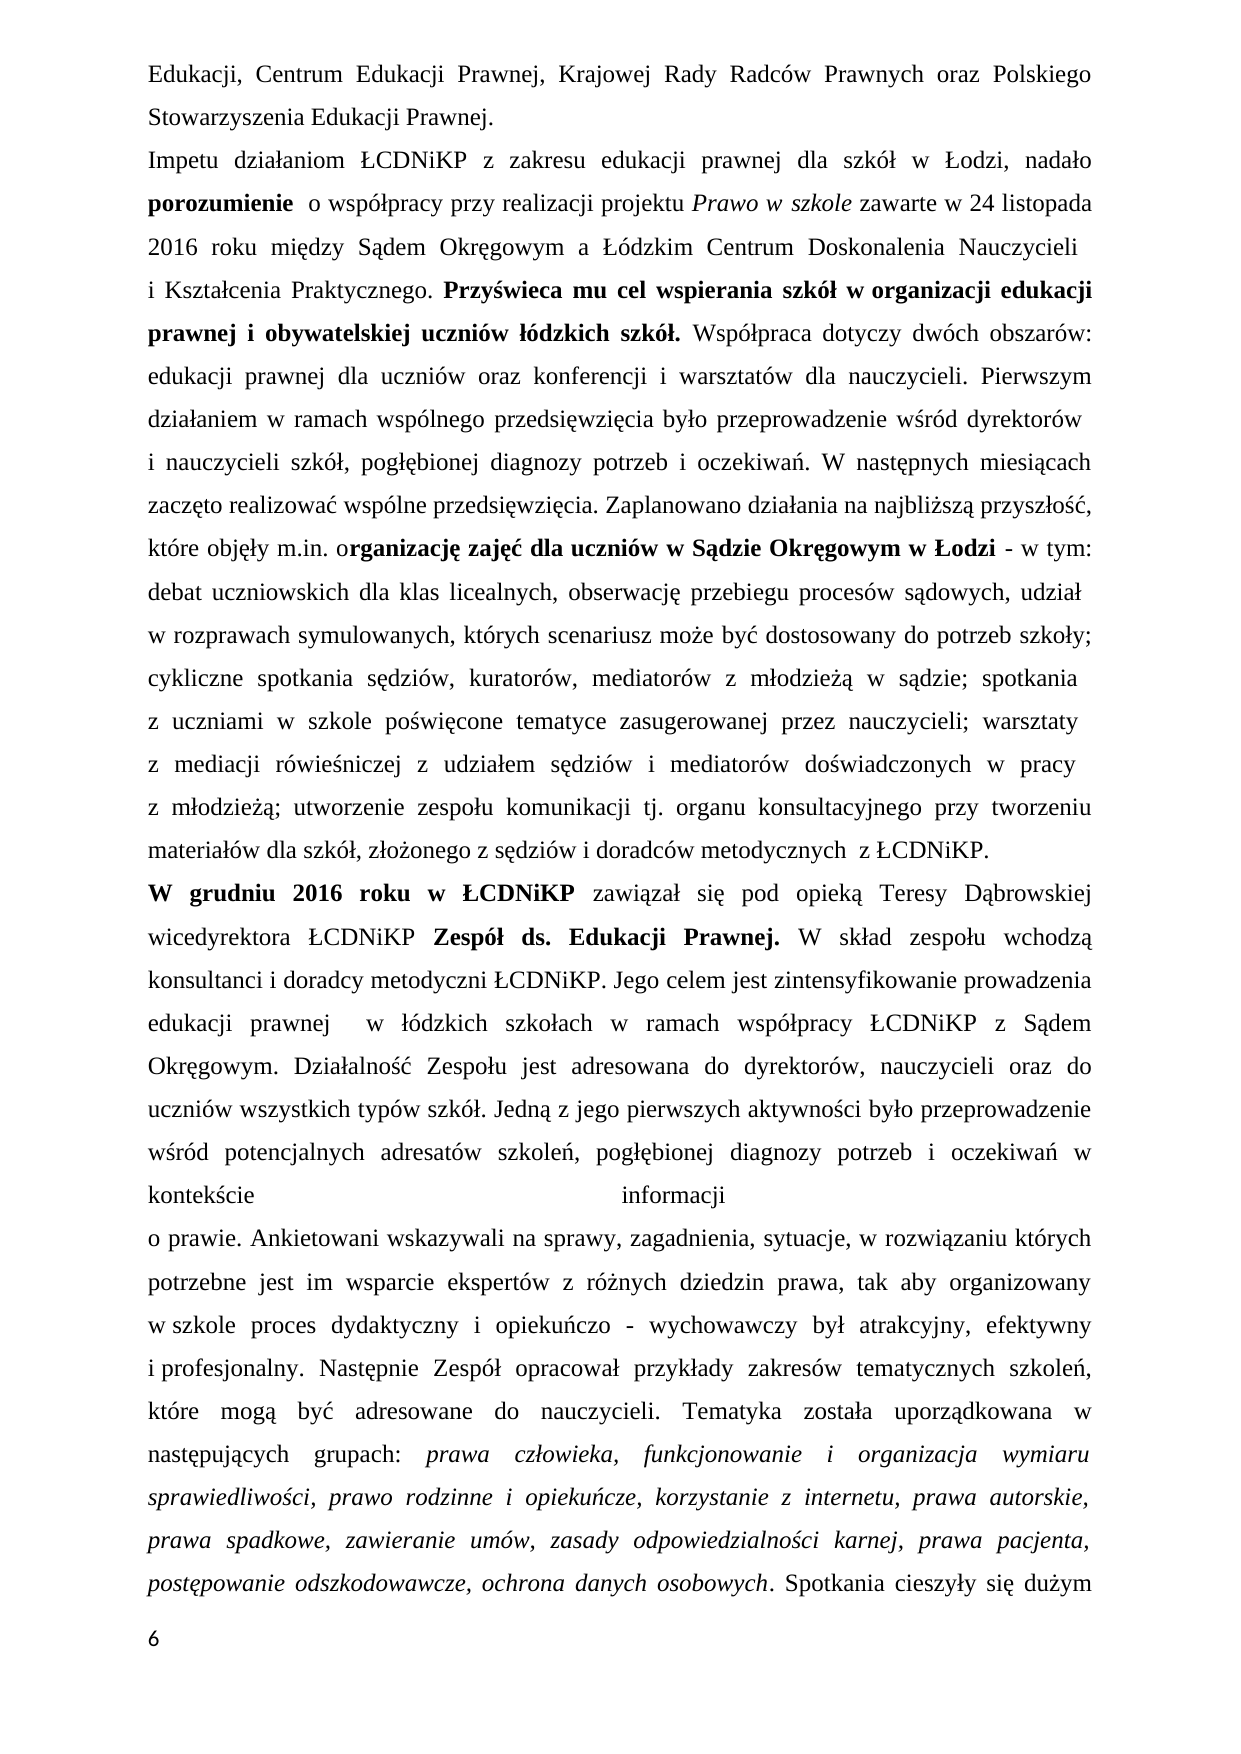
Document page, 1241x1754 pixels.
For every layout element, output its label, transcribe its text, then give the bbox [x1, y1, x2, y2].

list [148, 878, 1092, 1597]
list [148, 59, 1092, 131]
list Impetu działaniom ŁCDNiKP z zakresu edukacji prawnej dla szkół w Łodzi, nadało porozumienie o współpracy przy realizacji projektu Prawo w szkole zawarte w 24 listopada 2016 roku między Sądem Okręgowym a Łódzkim Centrum Doskonalenia Nauczycieli i Kształcenia Praktycznego. Przyświeca mu cel wspierania szkół w organizacji edukacji prawnej i obywatelskiej uczniów łódzkich szkół. Współpraca dotyczy dwóch obszarów: edukacji prawnej dla uczniów oraz konferencji i warsztatów dla nauczycieli. Pierwszym działaniem w ramach wspólnego przedsięwzięcia było przeprowadzenie wśród dyrektorów i nauczycieli szkół, pogłębionej diagnozy potrzeb i oczekiwań. W następnych miesiącach zaczęto realizować wspólne przedsięwzięcia. Zaplanowano działania na najbliższą przyszłość, które objęły m.in. organizację zajęć dla uczniów w Sądzie Okręgowym w Łodzi - w tym: debat uczniowskich dla klas licealnych, obserwację przebiegu procesów sądowych, udział w rozprawach symulowanych, których scenariusz może być dostosowany do potrzeb szkoły; cykliczne spotkania sędziów, kuratorów, mediatorów z młodzieżą w sądzie; spotkania z uczniami w szkole poświęcone tematyce zasugerowanej przez nauczycieli; warsztaty z mediacji rówieśniczej z udziałem sędziów i mediatorów doświadczonych w pracy z młodzieżą; utworzenie zespołu komunikacji tj. organu konsultacyjnego przy tworzeniu materiałów dla szkół, złożonego z sędziów i doradców metodycznych z ŁCDNiKP. [148, 145, 1092, 864]
